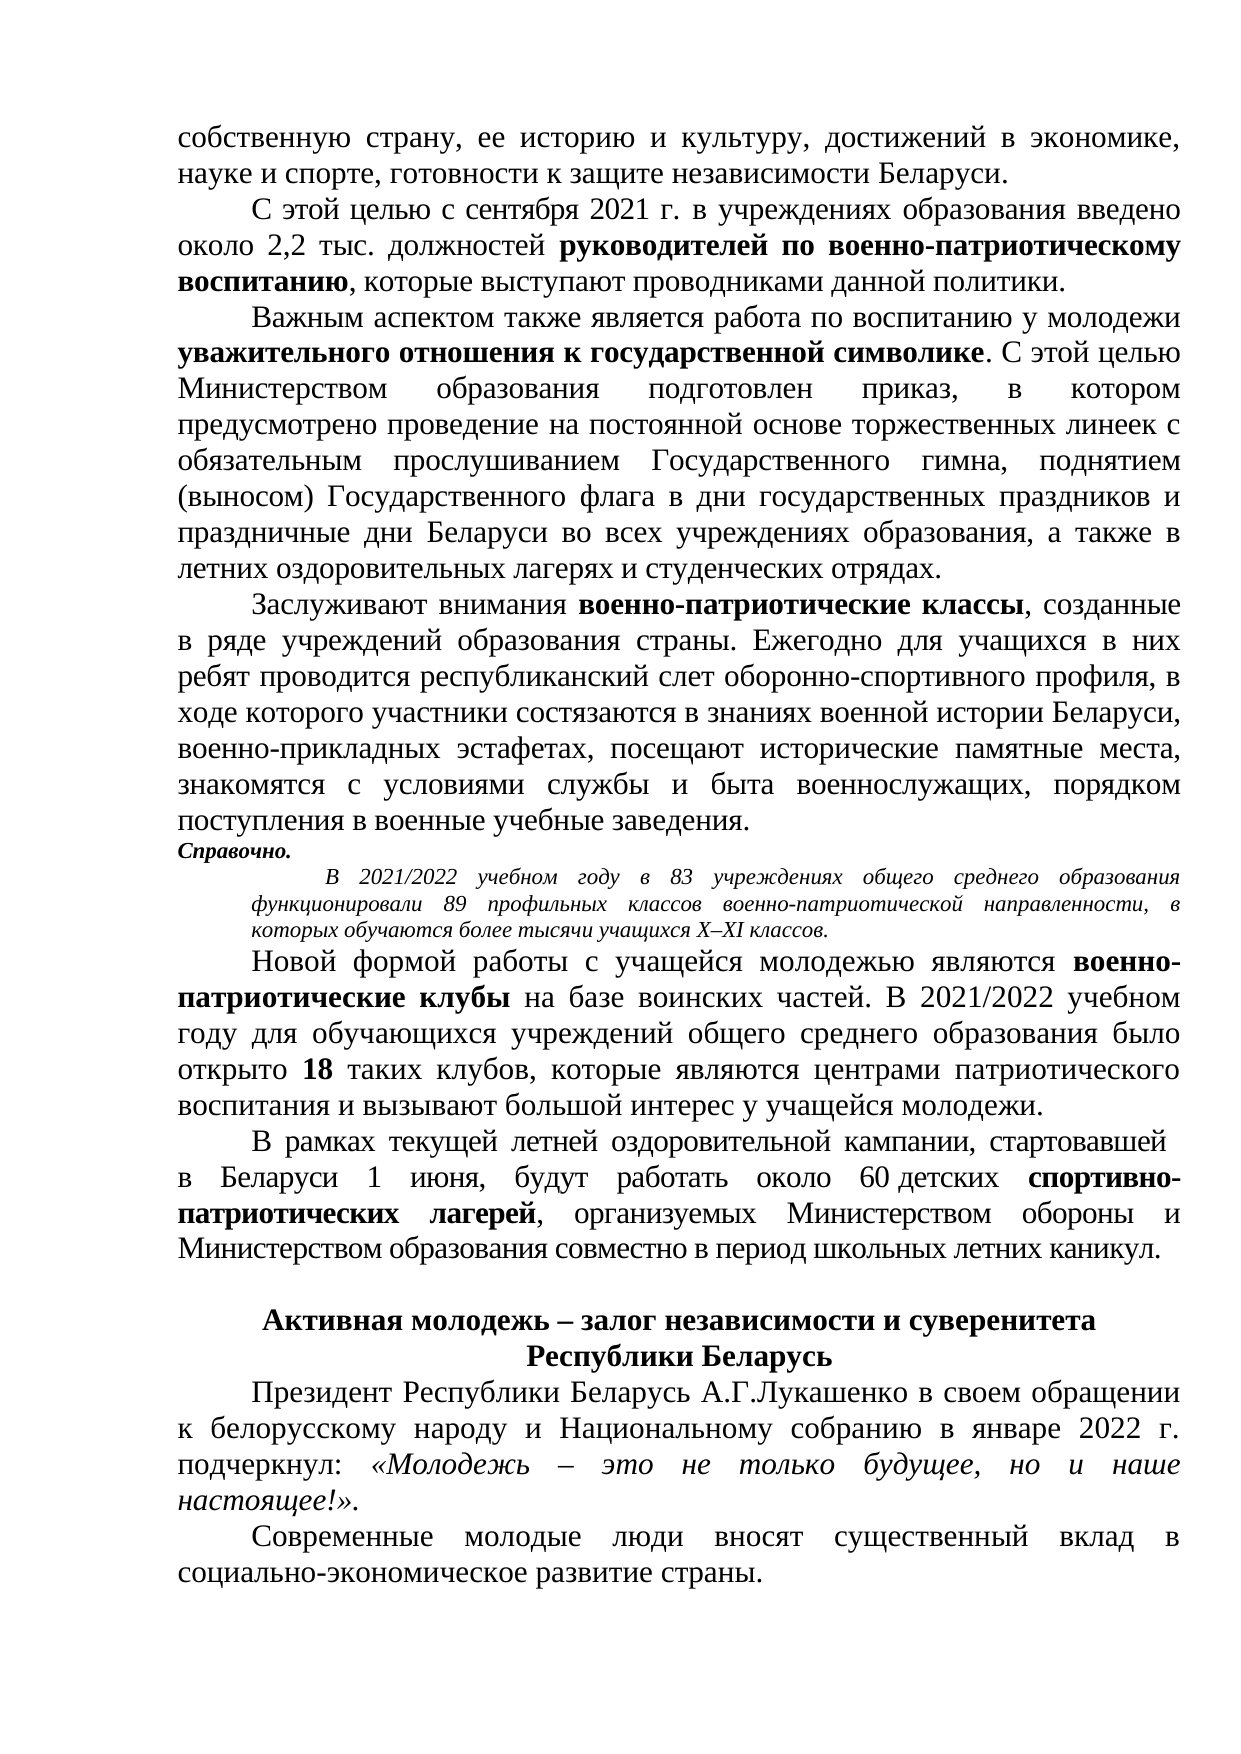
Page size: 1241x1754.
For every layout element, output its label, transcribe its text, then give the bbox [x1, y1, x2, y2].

text В 2021/2022 учебном году в 83 учреждениях общего среднего образования функционировали 89 профильных классов военно-патриотической направленности, в которых обучаются более тысячи учащихся Х–XI классов. [251, 863, 1181, 942]
text С этой целью с сентября 2021 г. в учреждениях образования введено около 2,2 тыс. должностей руководителей по военно-патриотическому воспитанию, которые выступают проводниками данной политики. [177, 190, 1181, 298]
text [177, 118, 1181, 190]
text Новой формой работы с учащейся молодежью являются военно-патриотические клубы на базе воинских частей. В 2021/2022 учебном году для обучающихся учреждений общего среднего образования было открыто 18 таких клубов, которые являются центрами патриотического воспитания и вызывают большой интерес у учащейся молодежи. [177, 942, 1181, 1122]
text Справочно. [177, 837, 1181, 863]
text Важным аспектом также является работа по воспитанию у молодежи уважительного отношения к государственной символике. С этой целью Министерством образования подготовлен приказ, в котором предусмотрено проведение на постоянной основе торжественных линеек с обязательным прослушиванием Государственного гимна, поднятием (выносом) Государственного флага в дни государственных праздников и праздничные дни Беларуси во всех учреждениях образования, а также в летних оздоровительных лагерях и студенческих отрядах. [177, 298, 1181, 585]
text В рамках текущей летней оздоровительной кампании, стартовавшей в Беларуси 1 июня, будут работать около 60 детских спортивно-патриотических лагерей, организуемых Министерством обороны и Министерством образования совместно в период школьных летних каникул. [177, 1122, 1181, 1266]
text Президент Республики Беларусь А.Г.Лукашенко в своем обращении к белорусскому народу и Национальному собранию в январе 2022 г. подчеркнул: «Молодежь – это не только будущее, но и наше настоящее!». [177, 1373, 1181, 1517]
text Заслуживают внимания военно-патриотические классы, созданные в ряде учреждений образования страны. Ежегодно для учащихся в них ребят проводится республиканский слет оборонно-спортивного профиля, в ходе которого участники состязаются в знаниях военной истории Беларуси, военно-прикладных эстафетах, посещают исторические памятные места, знакомятся с условиями службы и быта военнослужащих, порядком поступления в военные учебные заведения. [177, 585, 1181, 837]
text Современные молодые люди вносят существенный вклад в социально-экономическое развитие страны. [177, 1517, 1181, 1589]
text Активная молодежь – залог независимости и суверенитета Республики Беларусь [177, 1302, 1181, 1373]
